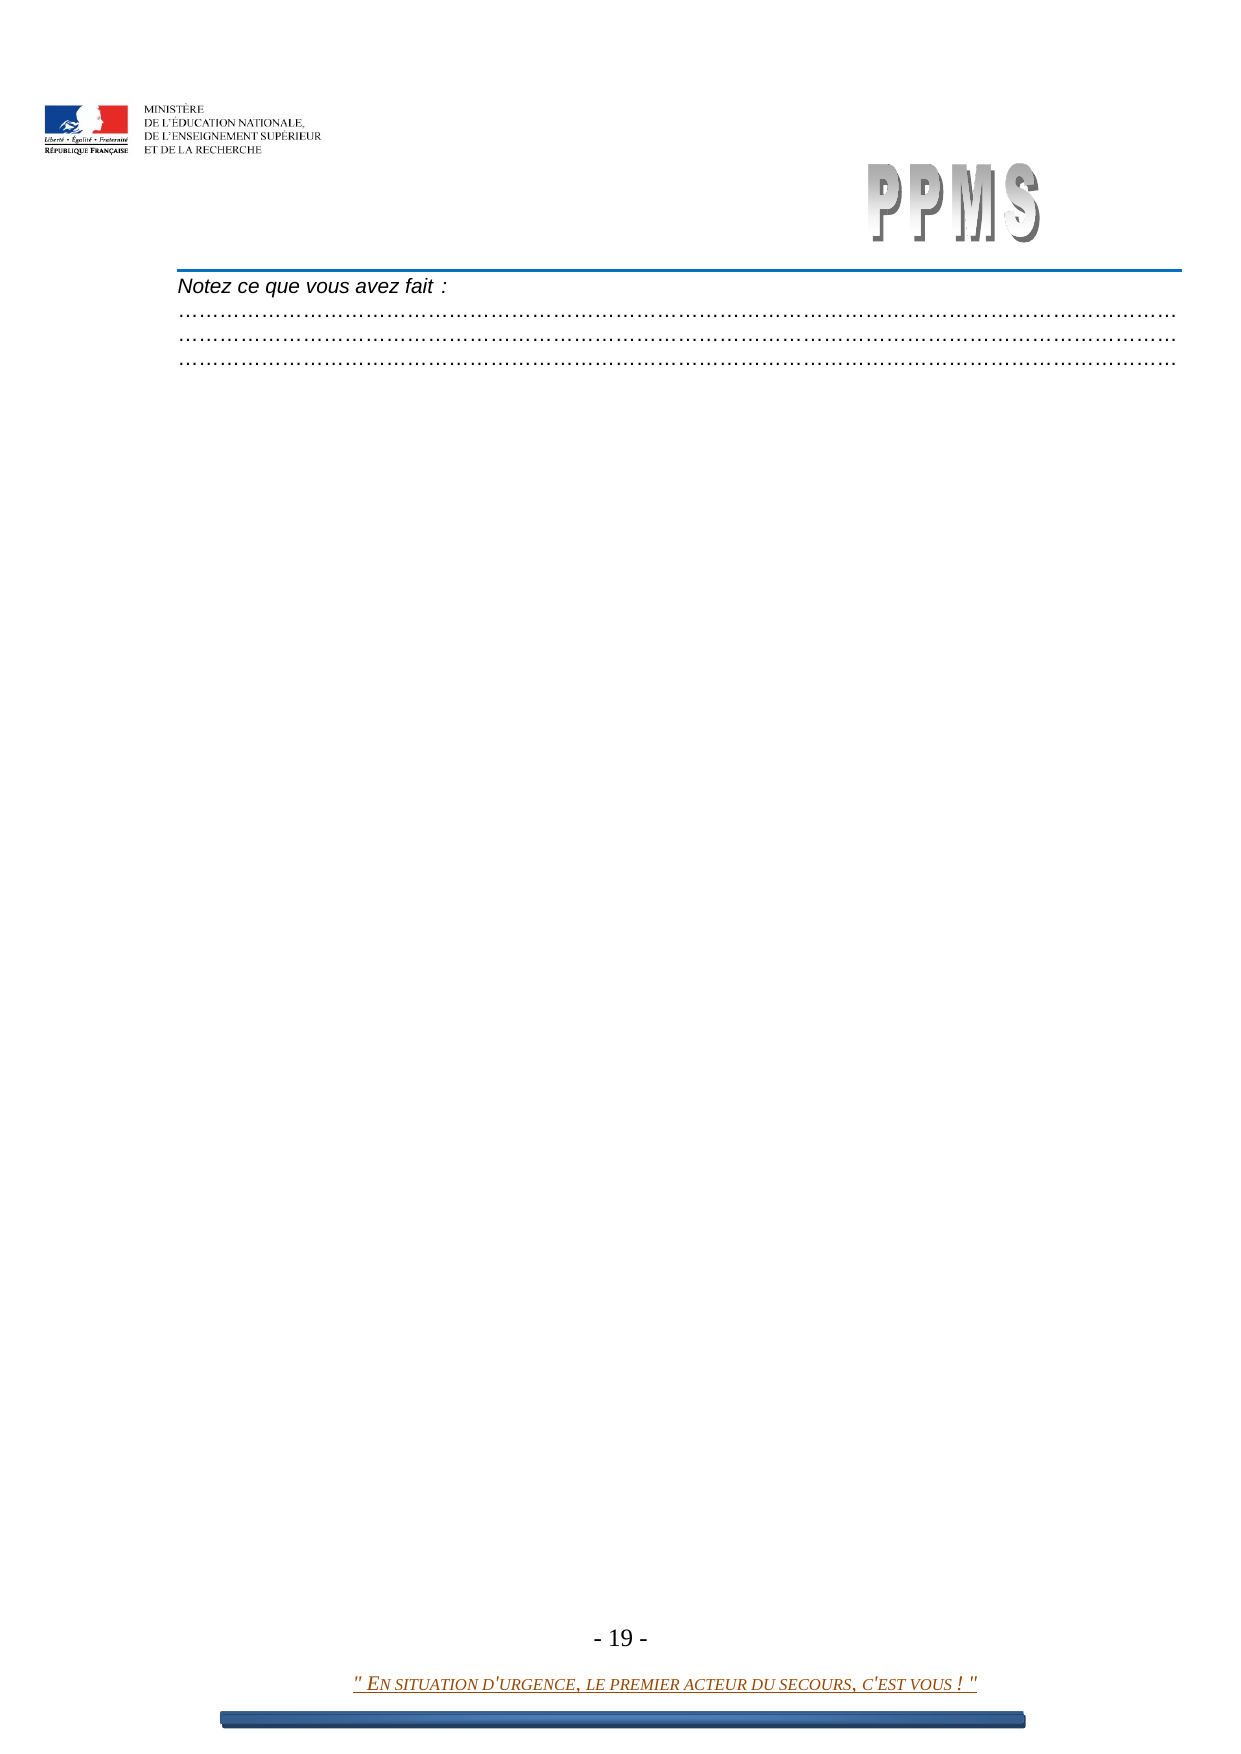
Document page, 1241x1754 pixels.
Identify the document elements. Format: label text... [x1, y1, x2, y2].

picture [1003, 162, 1036, 237]
picture [909, 163, 940, 236]
picture [867, 163, 899, 236]
picture [219, 1710, 1024, 1725]
text Notez ce que vous avez fait : ……………………………………………………………………………………………………………………………………………………………………………………………………………………………………………………………… [177, 272, 1182, 341]
picture [44, 75, 323, 184]
picture [951, 163, 991, 236]
text ……………………………………………………………………………………………………………………………… [177, 341, 1182, 370]
